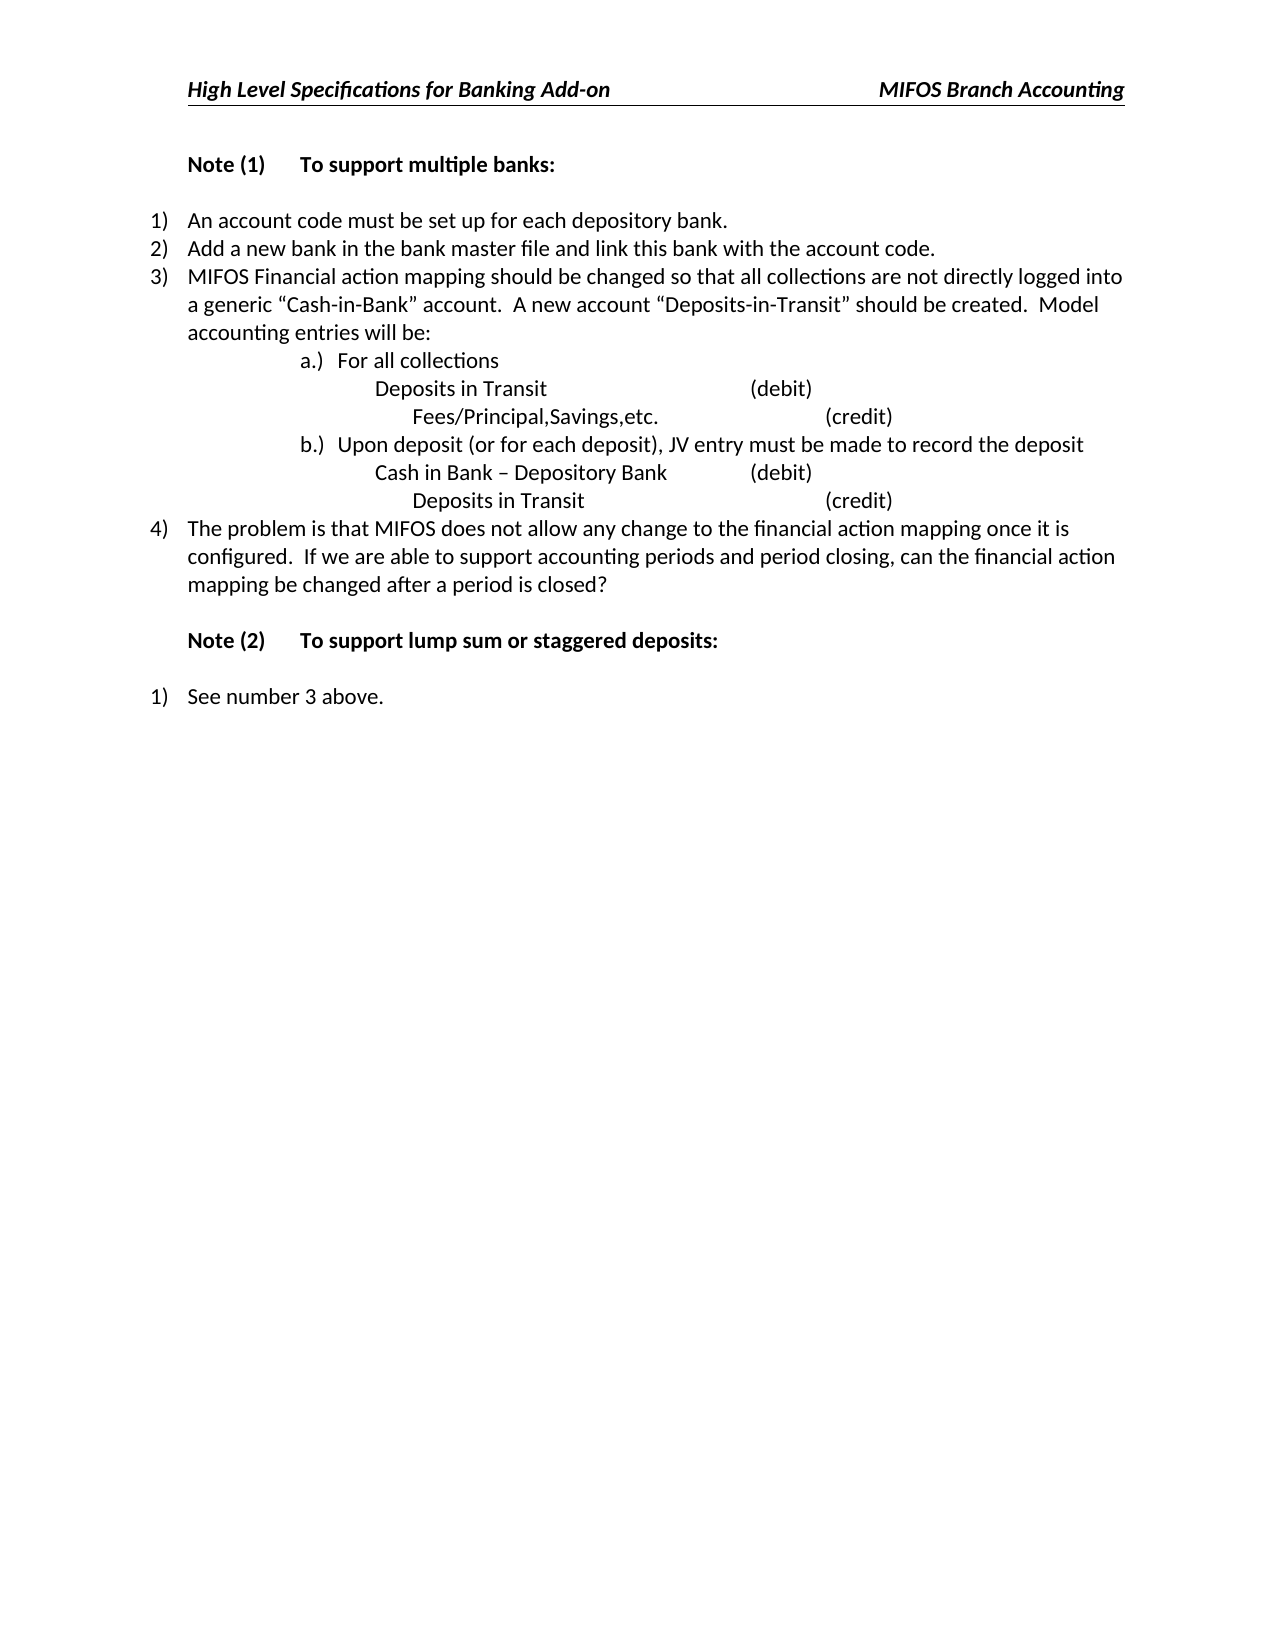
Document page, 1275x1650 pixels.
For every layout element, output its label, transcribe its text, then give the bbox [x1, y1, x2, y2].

list MIFOS Financial action mapping should be changed so that all collections are not directly logged into a generic “Cash-in-Bank” account. A new account “Deposits-in-Transit” should be created. Model accounting entries will be: [150, 262, 1125, 346]
text Note (2) To support lump sum or staggered deposits: [187, 626, 1125, 654]
list An account code must be set up for each depository bank. [150, 206, 1125, 234]
text Fees/Principal,Savings,etc. (credit) [375, 402, 1125, 430]
list The problem is that MIFOS does not allow any change to the financial action mapping once it is configured. If we are able to support accounting periods and period closing, can the financial action mapping be changed after a period is closed? [150, 514, 1125, 598]
list See number 3 above. [150, 682, 1125, 710]
text Note (1) To support multiple banks: [187, 150, 1125, 178]
text Deposits in Transit (debit) [375, 374, 1125, 402]
list Upon deposit (or for each deposit), JV entry must be made to record the deposit [300, 430, 1125, 458]
list For all collections [300, 346, 1125, 374]
text Cash in Bank – Depository Bank (debit) [375, 458, 1125, 486]
text Deposits in Transit (credit) [375, 486, 1125, 514]
list Add a new bank in the bank master file and link this bank with the account code. [150, 234, 1125, 262]
